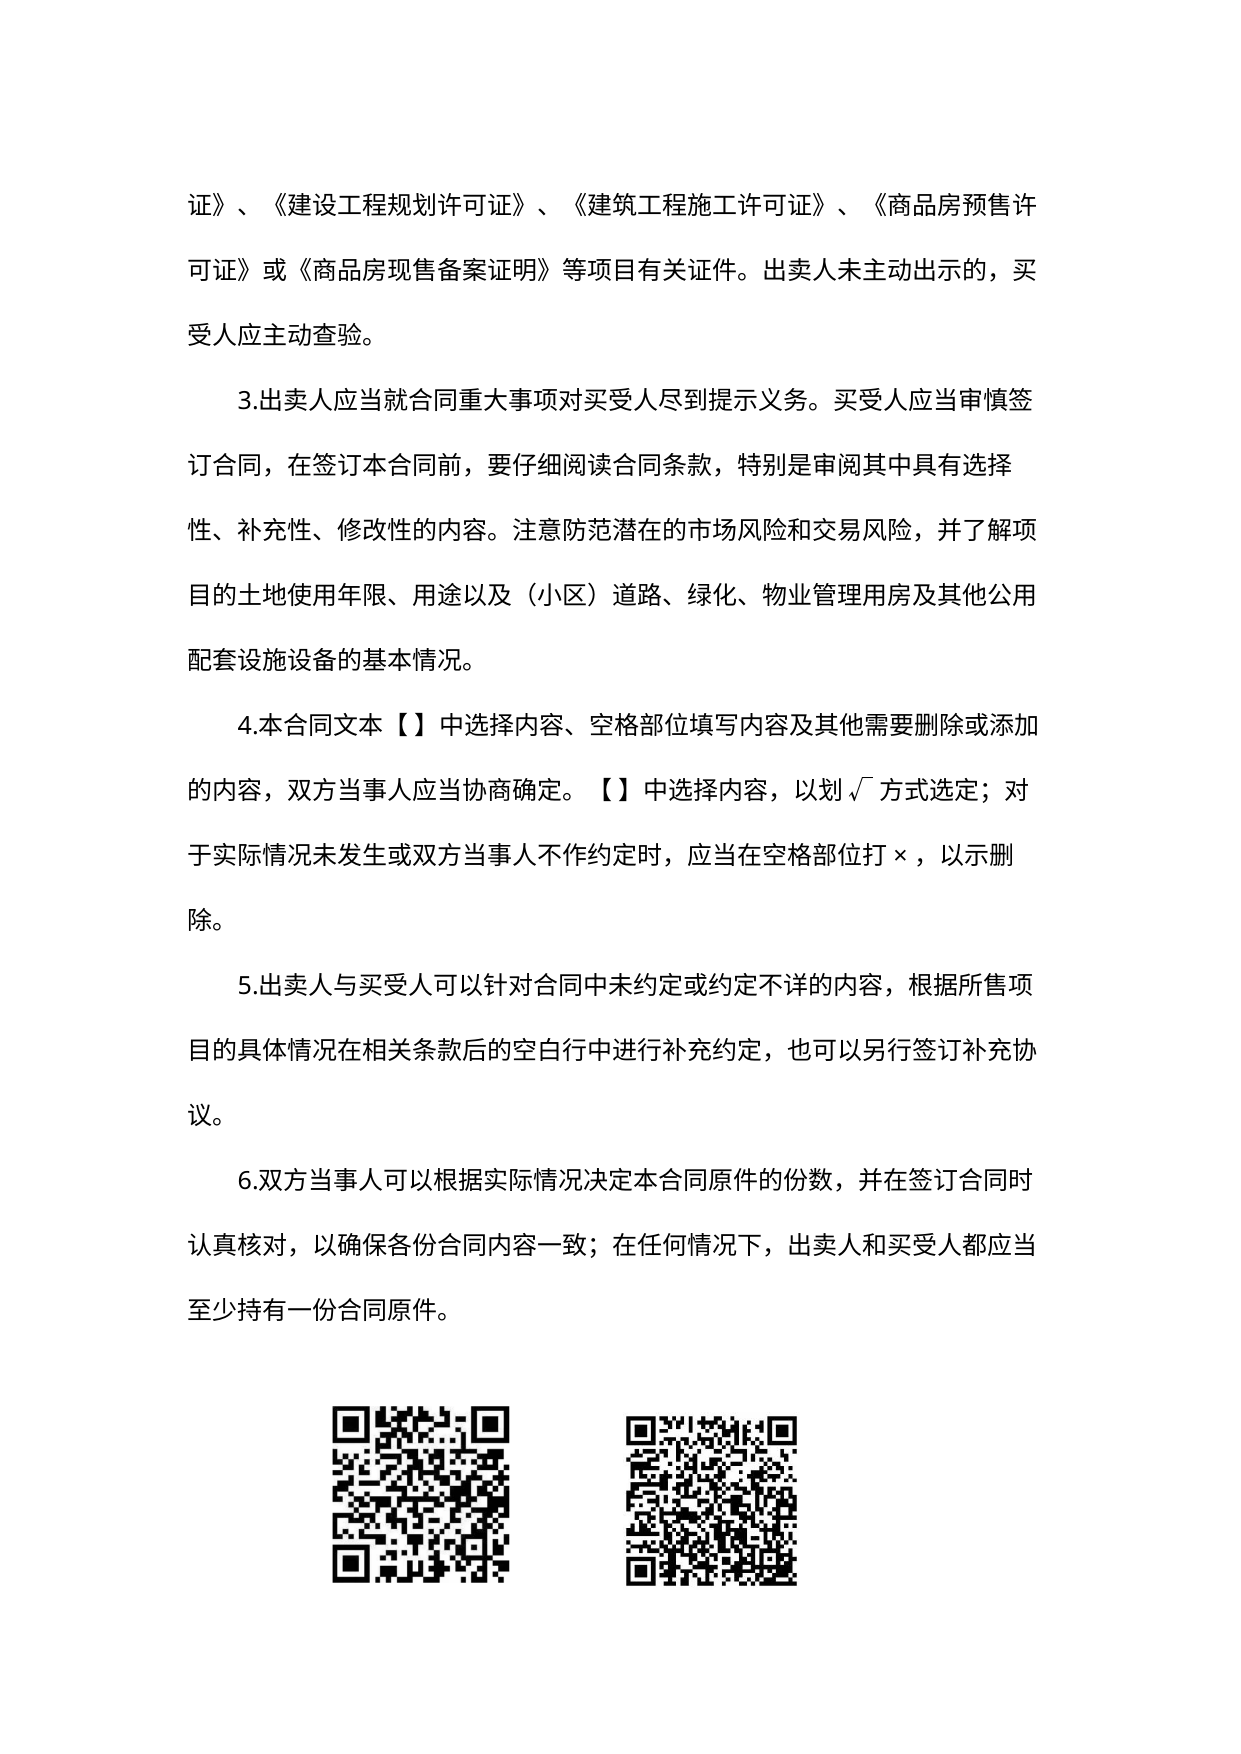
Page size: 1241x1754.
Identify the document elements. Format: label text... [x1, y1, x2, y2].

text 4.本合同文本【 】中选择内容、空格部位填写内容及其他需要删除或添加的内容，双方当事人应当协商确定。【 】中选择内容，以划 √ 方式选定；对于实际情况未发生或双方当事人不作约定时，应当在空格部位打 × ，以示删除。 [187, 691, 1053, 951]
text 6.双方当事人可以根据实际情况决定本合同原件的份数，并在签订合同时认真核对，以确保各份合同内容一致；在任何情况下，出卖人和买受人都应当至少持有一份合同原件。 [187, 1146, 1053, 1341]
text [187, 171, 1053, 366]
picture [622, 1412, 800, 1590]
text 5.出卖人与买受人可以针对合同中未约定或约定不详的内容，根据所售项目的具体情况在相关条款后的空白行中进行补充约定，也可以另行签订补充协议。 [187, 951, 1053, 1146]
picture [331, 1405, 510, 1583]
text 3.出卖人应当就合同重大事项对买受人尽到提示义务。买受人应当审慎签订合同，在签订本合同前，要仔细阅读合同条款，特别是审阅其中具有选择性、补充性、修改性的内容。注意防范潜在的市场风险和交易风险，并了解项目的土地使用年限、用途以及（小区）道路、绿化、物业管理用房及其他公用配套设施设备的基本情况。 [187, 366, 1053, 691]
